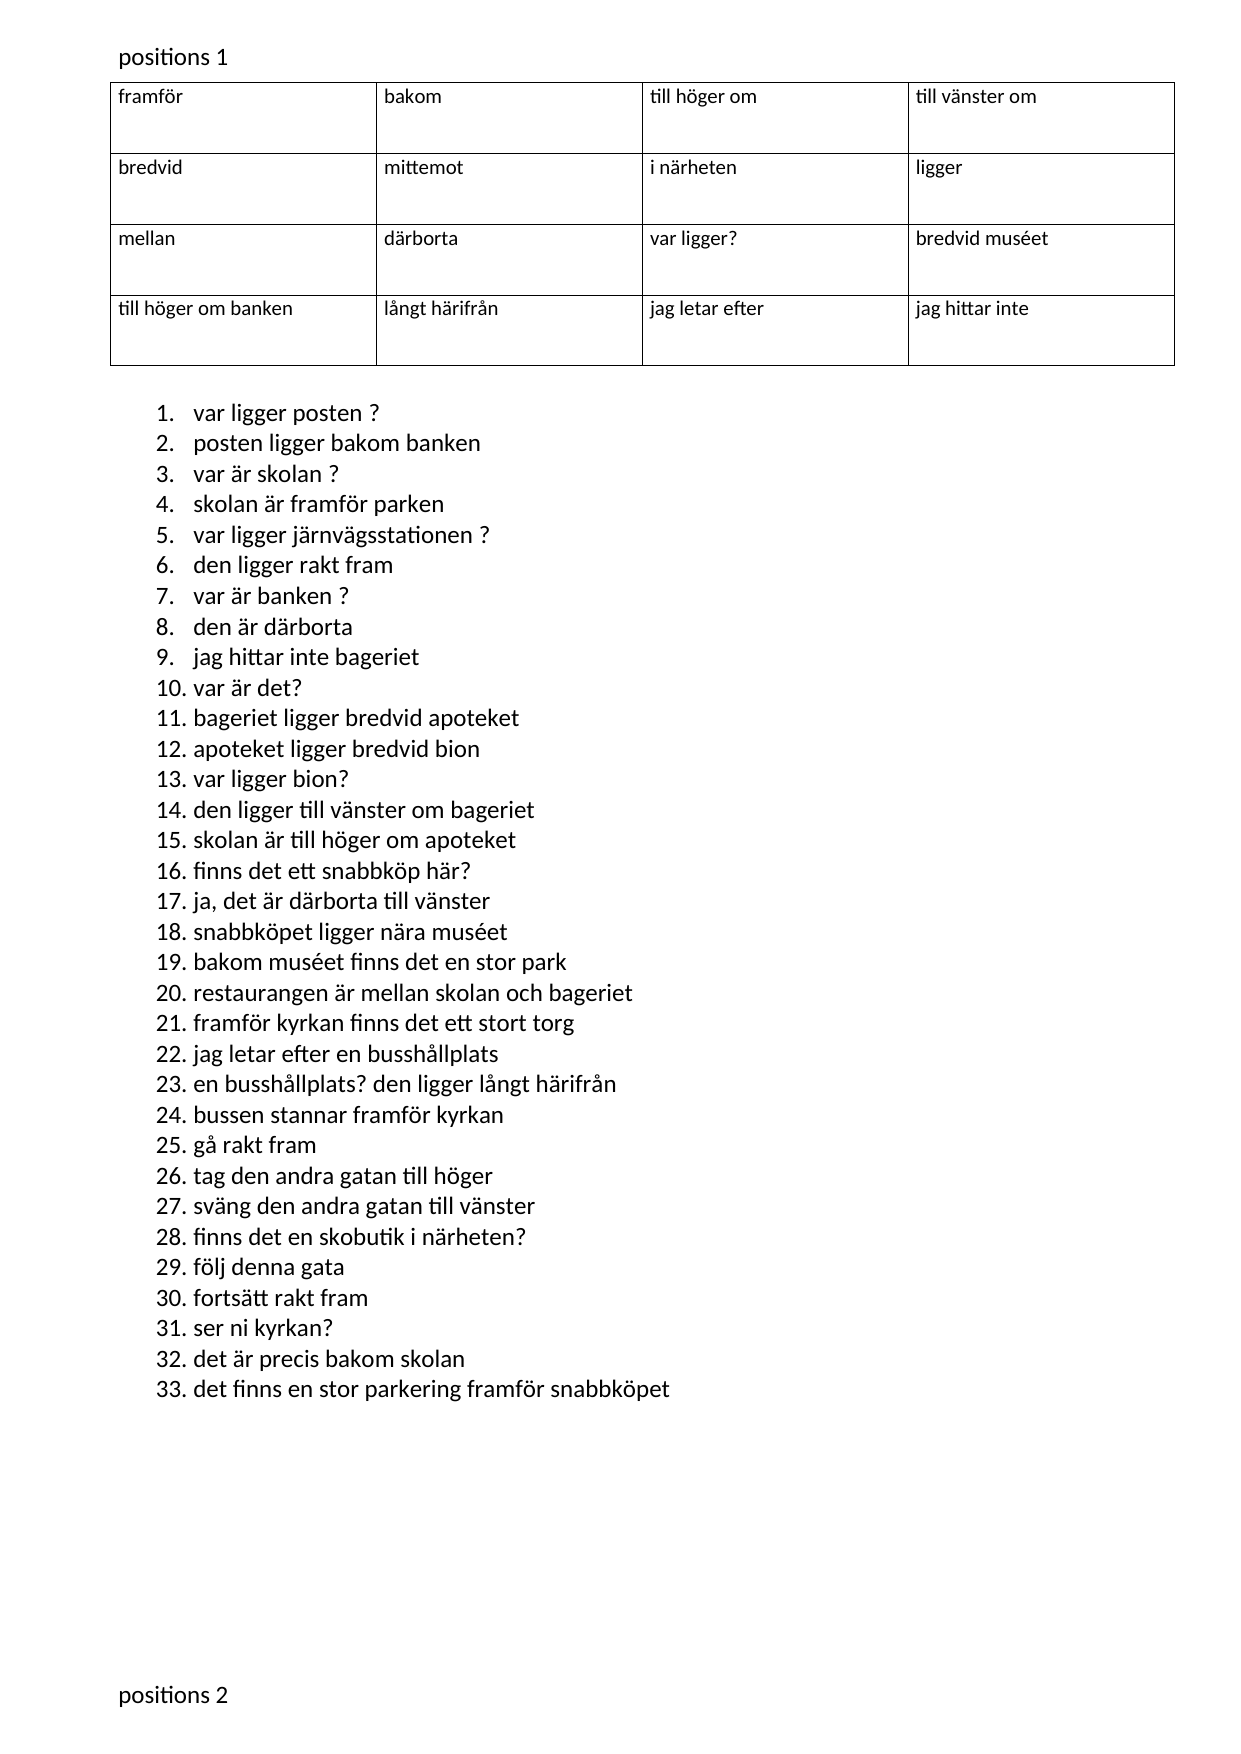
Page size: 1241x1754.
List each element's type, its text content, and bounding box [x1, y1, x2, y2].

list var ligger järnvägsstationen ? [156, 519, 1199, 549]
table_cell mellan [111, 225, 376, 294]
table_header till vänster om [909, 83, 1174, 153]
table_cell var ligger? [643, 225, 908, 294]
list bakom muséet finns det en stor park [156, 946, 1199, 977]
list finns det en skobutik i närheten? [156, 1221, 1199, 1252]
list framför kyrkan finns det ett stort torg [156, 1007, 1199, 1038]
list den ligger rakt fram [156, 549, 1199, 580]
table_header till höger om [643, 83, 908, 153]
table_cell jag letar efter [643, 296, 908, 365]
list skolan är framför parken [156, 488, 1199, 519]
list var är skolan ? [156, 458, 1199, 488]
table_cell mittemot [377, 154, 642, 224]
list den ligger till vänster om bageriet [156, 794, 1199, 824]
list ser ni kyrkan? [156, 1313, 1199, 1343]
list det är precis bakom skolan [156, 1343, 1199, 1374]
list var ligger posten ? [156, 397, 1199, 427]
table_cell bredvid muséet [909, 225, 1174, 294]
list en busshållplats? den ligger långt härifrån [156, 1068, 1199, 1099]
table_header bakom [377, 83, 642, 153]
list restaurangen är mellan skolan och bageriet [156, 977, 1199, 1007]
table_cell långt härifrån [377, 296, 642, 365]
table_header framför [111, 83, 376, 153]
list den är därborta [156, 611, 1199, 641]
table_cell till höger om banken [111, 296, 376, 365]
list var ligger bion? [156, 763, 1199, 794]
list sväng den andra gatan till vänster [156, 1191, 1199, 1221]
list det finns en stor parkering framför snabbköpet [156, 1374, 1199, 1404]
list jag letar efter en busshållplats [156, 1038, 1199, 1068]
list gå rakt fram [156, 1129, 1199, 1160]
list ja, det är därborta till vänster [156, 885, 1199, 916]
table_cell bredvid [111, 154, 376, 224]
table_cell jag hittar inte [909, 296, 1174, 365]
text positions 2 [118, 1679, 1199, 1709]
list var är banken ? [156, 580, 1199, 611]
table_cell i närheten [643, 154, 908, 224]
list posten ligger bakom banken [156, 427, 1199, 458]
list finns det ett snabbköp här? [156, 855, 1199, 885]
list snabbköpet ligger nära muséet [156, 916, 1199, 946]
list bageriet ligger bredvid apoteket [156, 702, 1199, 733]
list fortsätt rakt fram [156, 1282, 1199, 1313]
list apoteket ligger bredvid bion [156, 733, 1199, 763]
list var är det? [156, 672, 1199, 702]
list bussen stannar framför kyrkan [156, 1099, 1199, 1129]
table_cell därborta [377, 225, 642, 294]
list följ denna gata [156, 1252, 1199, 1282]
table_cell ligger [909, 154, 1174, 224]
text positions 1 [118, 41, 1199, 72]
list jag hittar inte bageriet [156, 641, 1199, 672]
list tag den andra gatan till höger [156, 1160, 1199, 1191]
list skolan är till höger om apoteket [156, 824, 1199, 855]
